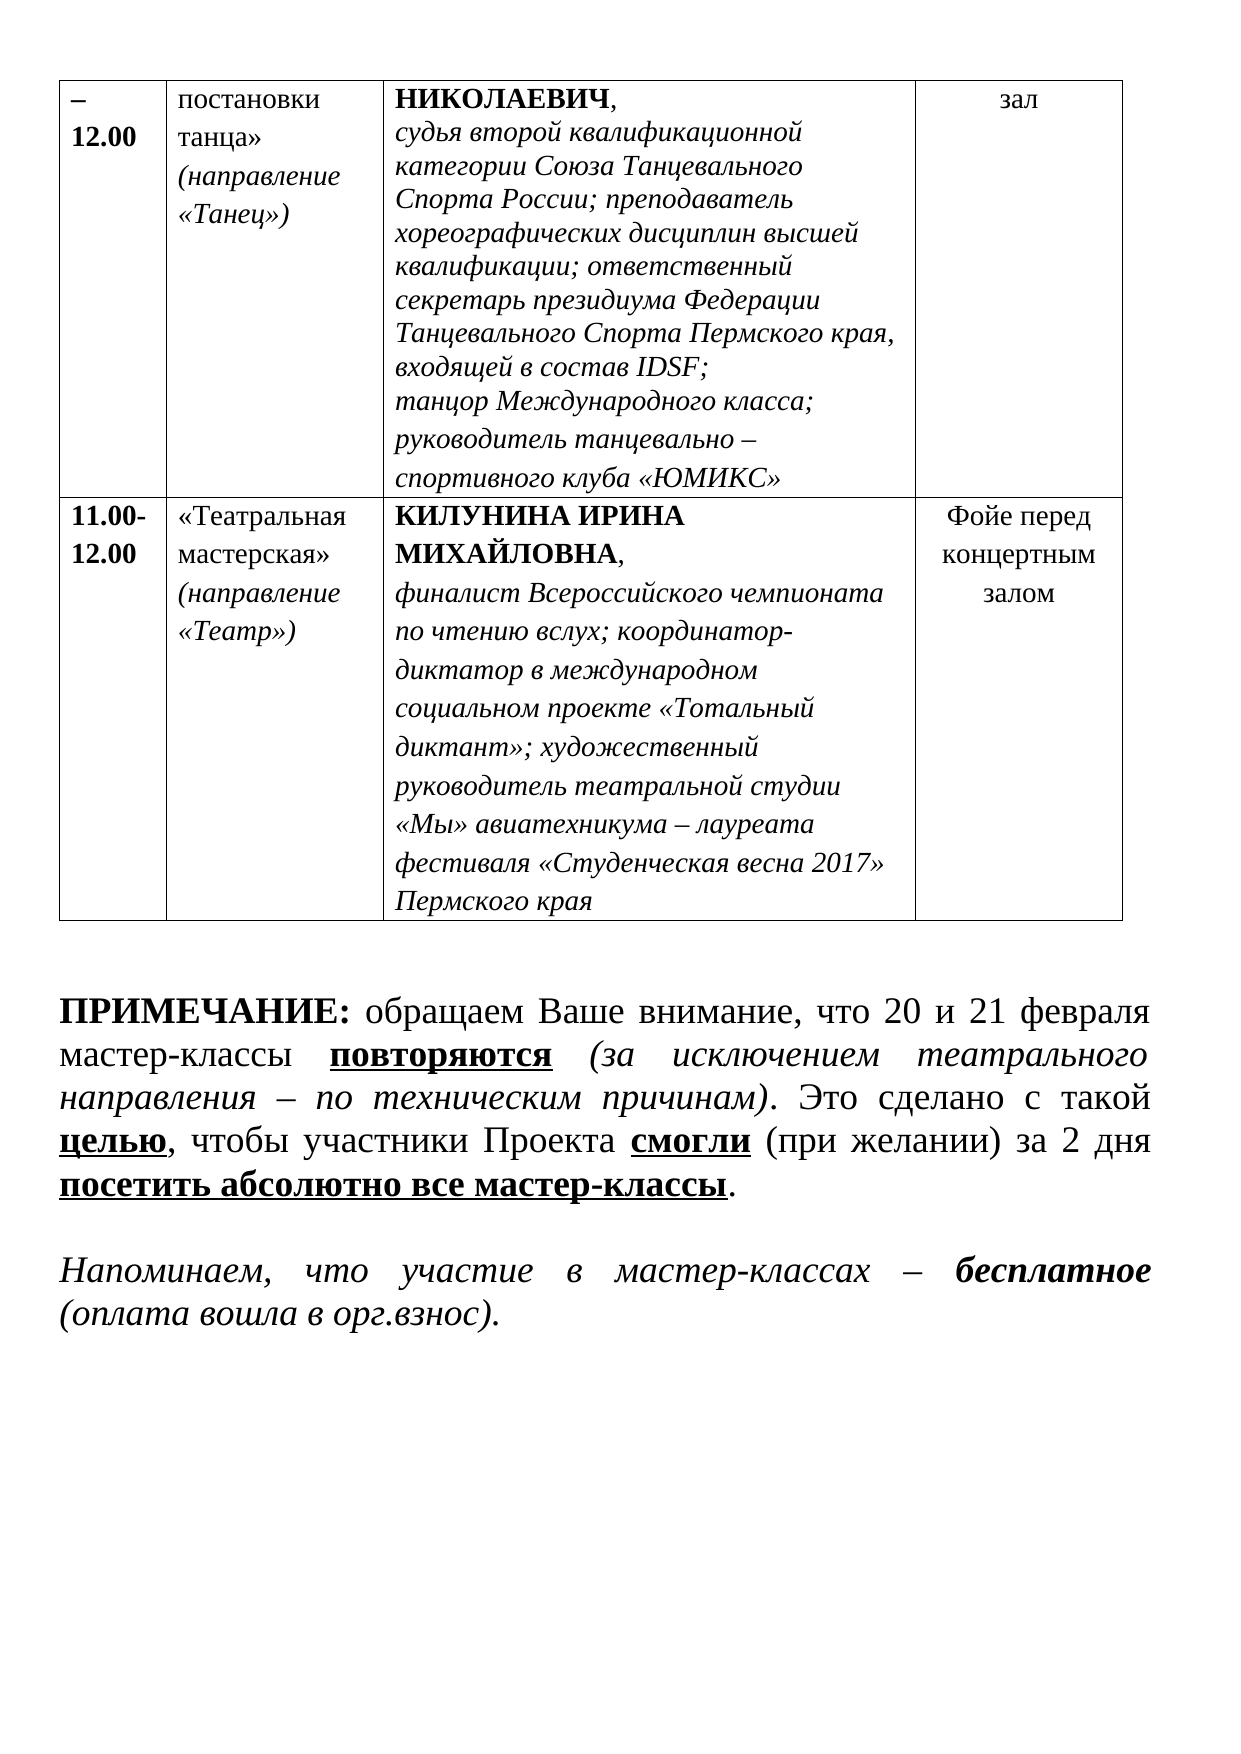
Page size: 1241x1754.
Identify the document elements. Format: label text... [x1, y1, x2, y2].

table_cell «Театральная мастерская» (направление «Театр») [167, 498, 383, 920]
table_cell Фойе перед концертным залом [916, 498, 1122, 920]
table_cell Концертный зал [916, 81, 1122, 497]
table_cell КИЛУНИНА ИРИНА МИХАЙЛОВНА, финалист Всероссийского чемпионата по чтению вслух; координатор-диктатор в международном социальном проекте «Тотальный диктант»; художественный руководитель театральной студии «Мы» авиатехникума – лауреата фестиваля «Студенческая весна 2017» Пермского края [384, 498, 915, 920]
text ПРИМЕЧАНИЕ: обращаем Ваше внимание, что 20 и 21 февраля мастер-классы повторяются (за исключением театрального направления – по техническим причинам). Это сделано с такой целью, чтобы участники Проекта смогли (при желании) за 2 дня посетить абсолютно все мастер-классы. [59, 988, 1152, 1204]
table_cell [384, 81, 915, 497]
text Напоминаем, что участие в мастер-классах – бесплатное (оплата вошла в орг.взнос). [59, 1247, 1152, 1333]
table_cell 11.00 – 12.00 [60, 81, 166, 497]
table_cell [167, 81, 383, 497]
table_cell 11.00-12.00 [60, 498, 166, 920]
